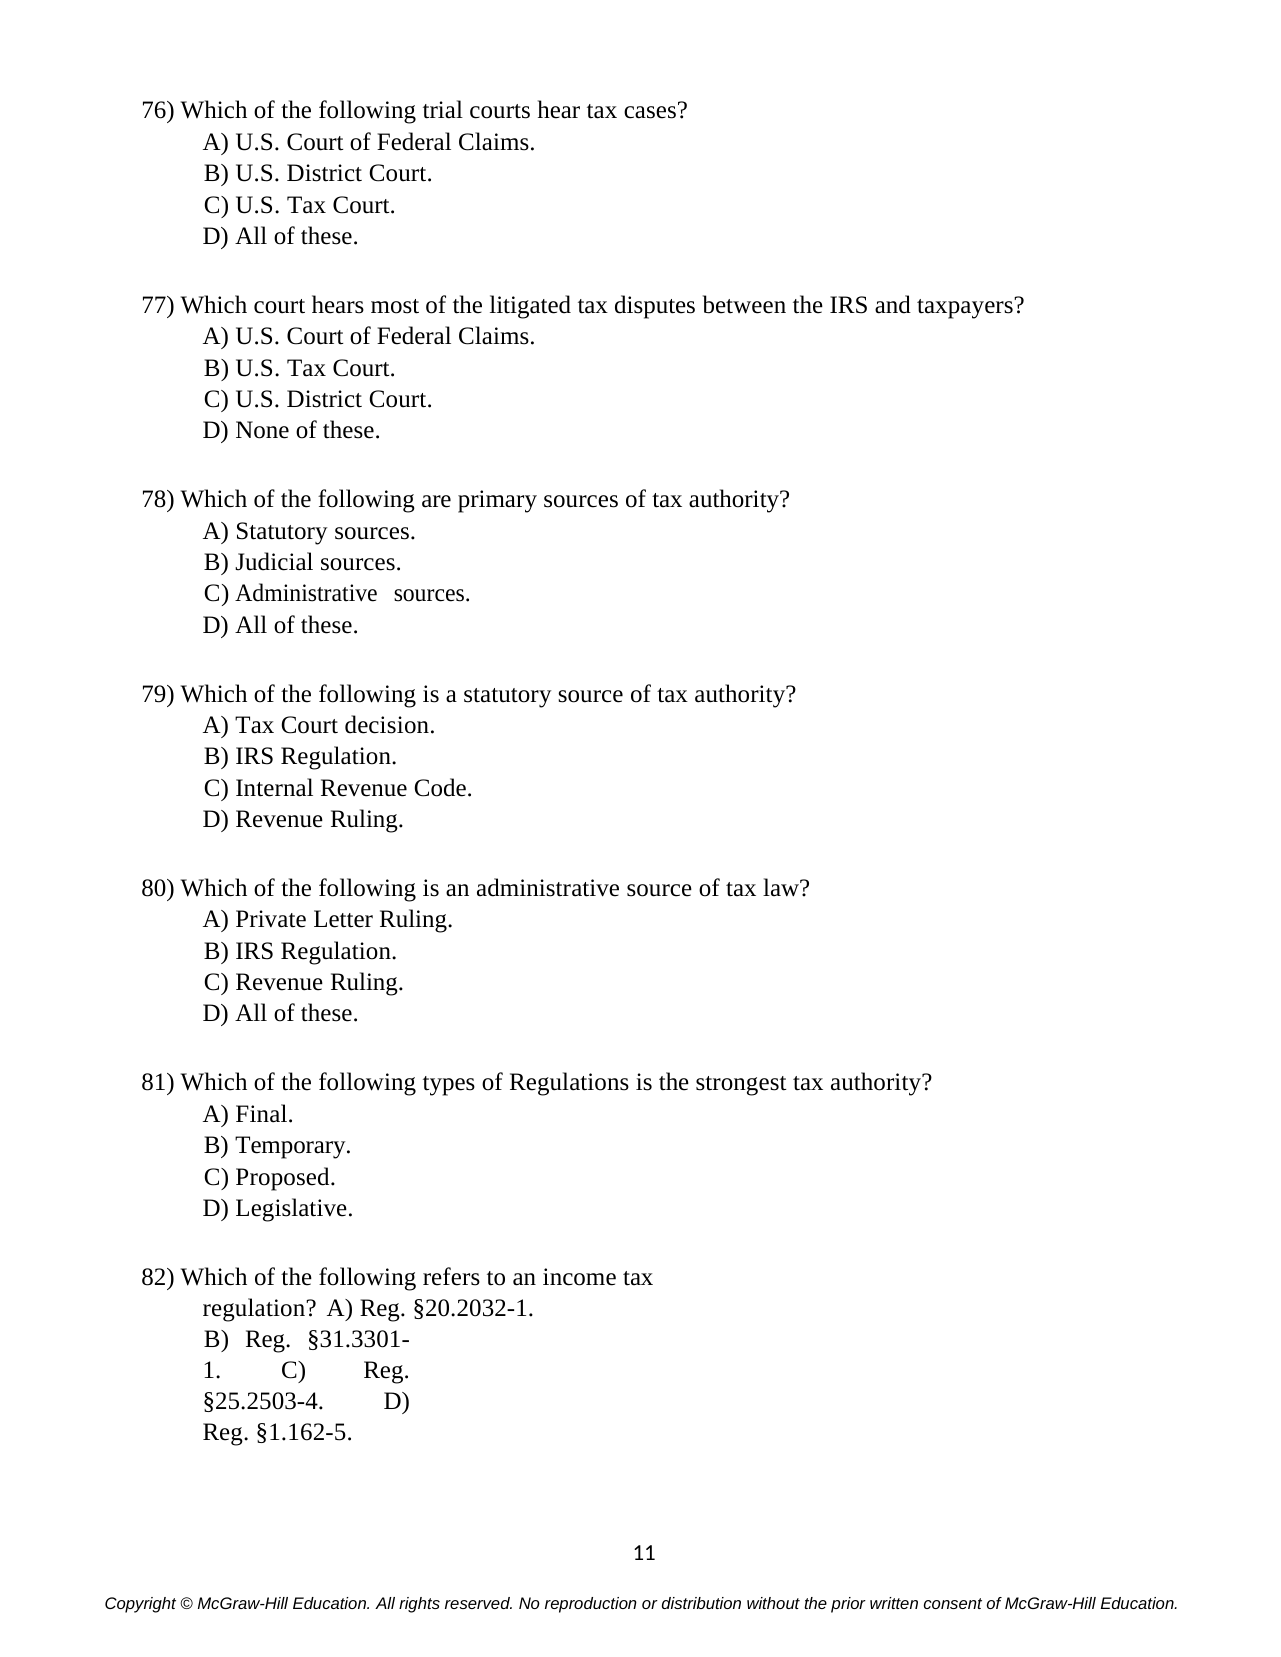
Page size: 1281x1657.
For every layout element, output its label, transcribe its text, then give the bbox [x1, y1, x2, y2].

list U.S. District Court. [204, 384, 1099, 413]
list U.S. Court of Federal Claims. [202, 127, 1099, 156]
list Revenue Ruling. [204, 967, 1099, 996]
list Which of the following trial courts hear tax cases? [141, 96, 1099, 124]
list Statutory sources. [202, 516, 1099, 544]
list None of these. [202, 415, 1099, 444]
list Internal Revenue Code. [204, 773, 1099, 802]
list Which of the following is an administrative source of tax law? [141, 873, 1099, 902]
list Legislative. [202, 1193, 1099, 1222]
list Private Letter Ruling. [202, 904, 1099, 933]
list U.S. Tax Court. [204, 353, 1099, 381]
list IRS Regulation. [204, 936, 1099, 964]
list Which of the following is a statutory source of tax authority? [141, 679, 1099, 707]
list U.S. Tax Court. [204, 190, 1099, 218]
list All of these. [202, 221, 1099, 250]
list Judicial sources. [204, 547, 1099, 576]
list IRS Regulation. [204, 741, 1099, 770]
list Which of the following refers to an income tax regulation? A) Reg. §20.2032-1. [141, 1262, 771, 1322]
list Which court hears most of the litigated tax disputes between the IRS and taxpayers? [141, 290, 1099, 319]
list U.S. District Court. [204, 158, 1099, 187]
list All of these. [202, 998, 1099, 1027]
text B) Reg. §31.3301-1. C) Reg. §25.2503-4. D) Reg. §1.162-5. [202, 1324, 410, 1446]
list U.S. Court of Federal Claims. [202, 321, 1099, 350]
list Temporary. [204, 1130, 1099, 1159]
list Revenue Ruling. [202, 804, 1099, 833]
list Administrative sources. [204, 578, 1099, 607]
list Which of the following types of Regulations is the strongest tax authority? [141, 1067, 1099, 1096]
list All of these. [202, 610, 1099, 638]
list Proposed. [204, 1162, 1099, 1190]
list Final. [202, 1099, 1099, 1128]
list Tax Court decision. [202, 710, 1099, 739]
list Which of the following are primary sources of tax authority? [141, 484, 1099, 513]
